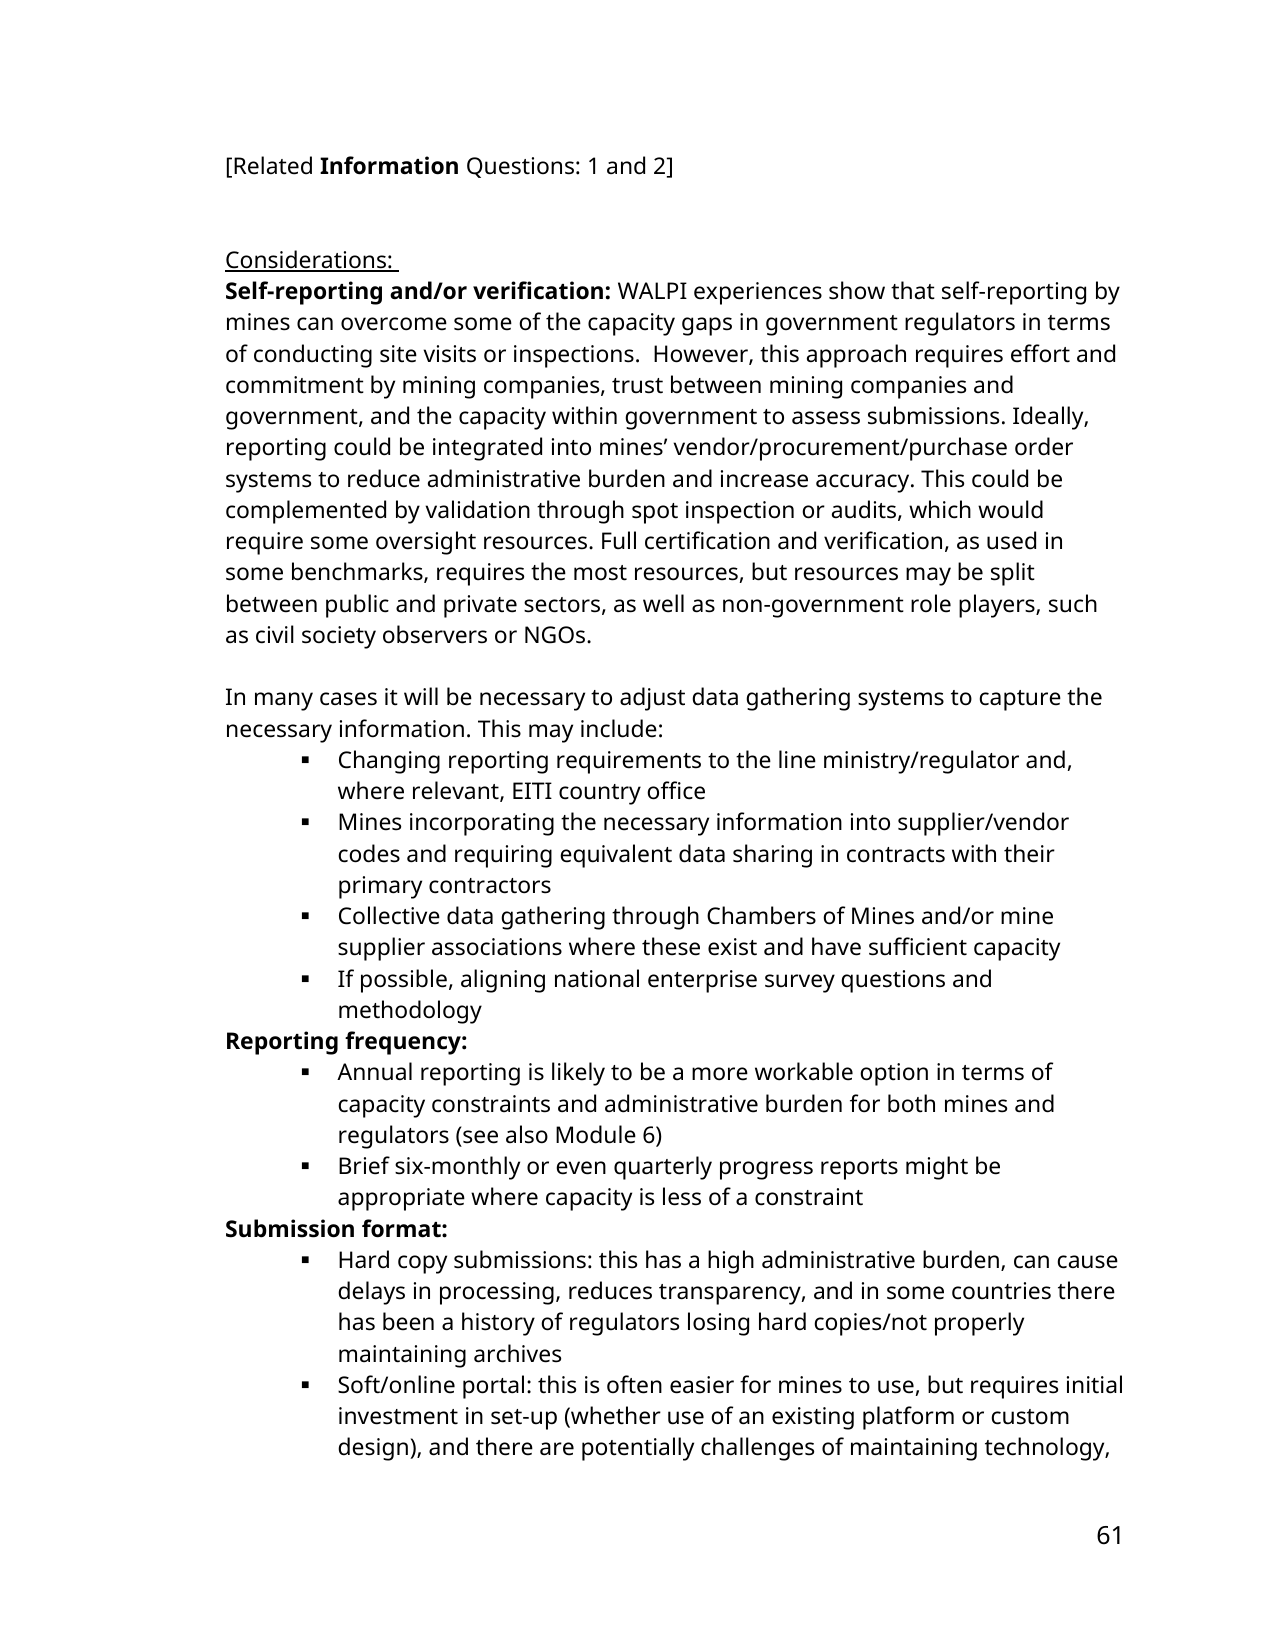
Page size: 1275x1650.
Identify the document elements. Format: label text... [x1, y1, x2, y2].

text [Related Information Questions: 1 and 2] [150, 150, 1125, 181]
text Considerations: [150, 244, 1125, 275]
list Mines incorporating the necessary information into supplier/vendor codes and requiring equivalent data sharing in contracts with their primary contractors [300, 806, 1125, 900]
list Changing reporting requirements to the line ministry/regulator and, where relevant, EITI country office [300, 744, 1125, 806]
text In many cases it will be necessary to adjust data gathering systems to capture the necessary information. This may include: [225, 681, 1125, 744]
text Submission format: [150, 1212, 1125, 1244]
list Annual reporting is likely to be a more workable option in terms of capacity constraints and administrative burden for both mines and regulators (see also Module 6) [300, 1056, 1125, 1150]
text Self-reporting and/or verification: WALPI experiences show that self-reporting by mines can overcome some of the capacity gaps in government regulators in terms of conducting site visits or inspections. However, this approach requires effort and commitment by mining companies, trust between mining companies and government, and the capacity within government to assess submissions. Ideally, reporting could be integrated into mines’ vendor/procurement/purchase order systems to reduce administrative burden and increase accuracy. This could be complemented by validation through spot inspection or audits, which would require some oversight resources. Full certification and verification, as used in some benchmarks, requires the most resources, but resources may be split between public and private sectors, as well as non-government role players, such as civil society observers or NGOs. [225, 275, 1125, 650]
list Hard copy submissions: this has a high administrative burden, can cause delays in processing, reduces transparency, and in some countries there has been a history of regulators losing hard copies/not properly maintaining archives [300, 1244, 1125, 1369]
list Brief six-monthly or even quarterly progress reports might be appropriate where capacity is less of a constraint [300, 1150, 1125, 1212]
list Collective data gathering through Chambers of Mines and/or mine supplier associations where these exist and have sufficient capacity [300, 900, 1125, 962]
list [300, 1369, 1125, 1462]
text Reporting frequency: [150, 1025, 1125, 1056]
list If possible, aligning national enterprise survey questions and methodology [300, 962, 1125, 1025]
